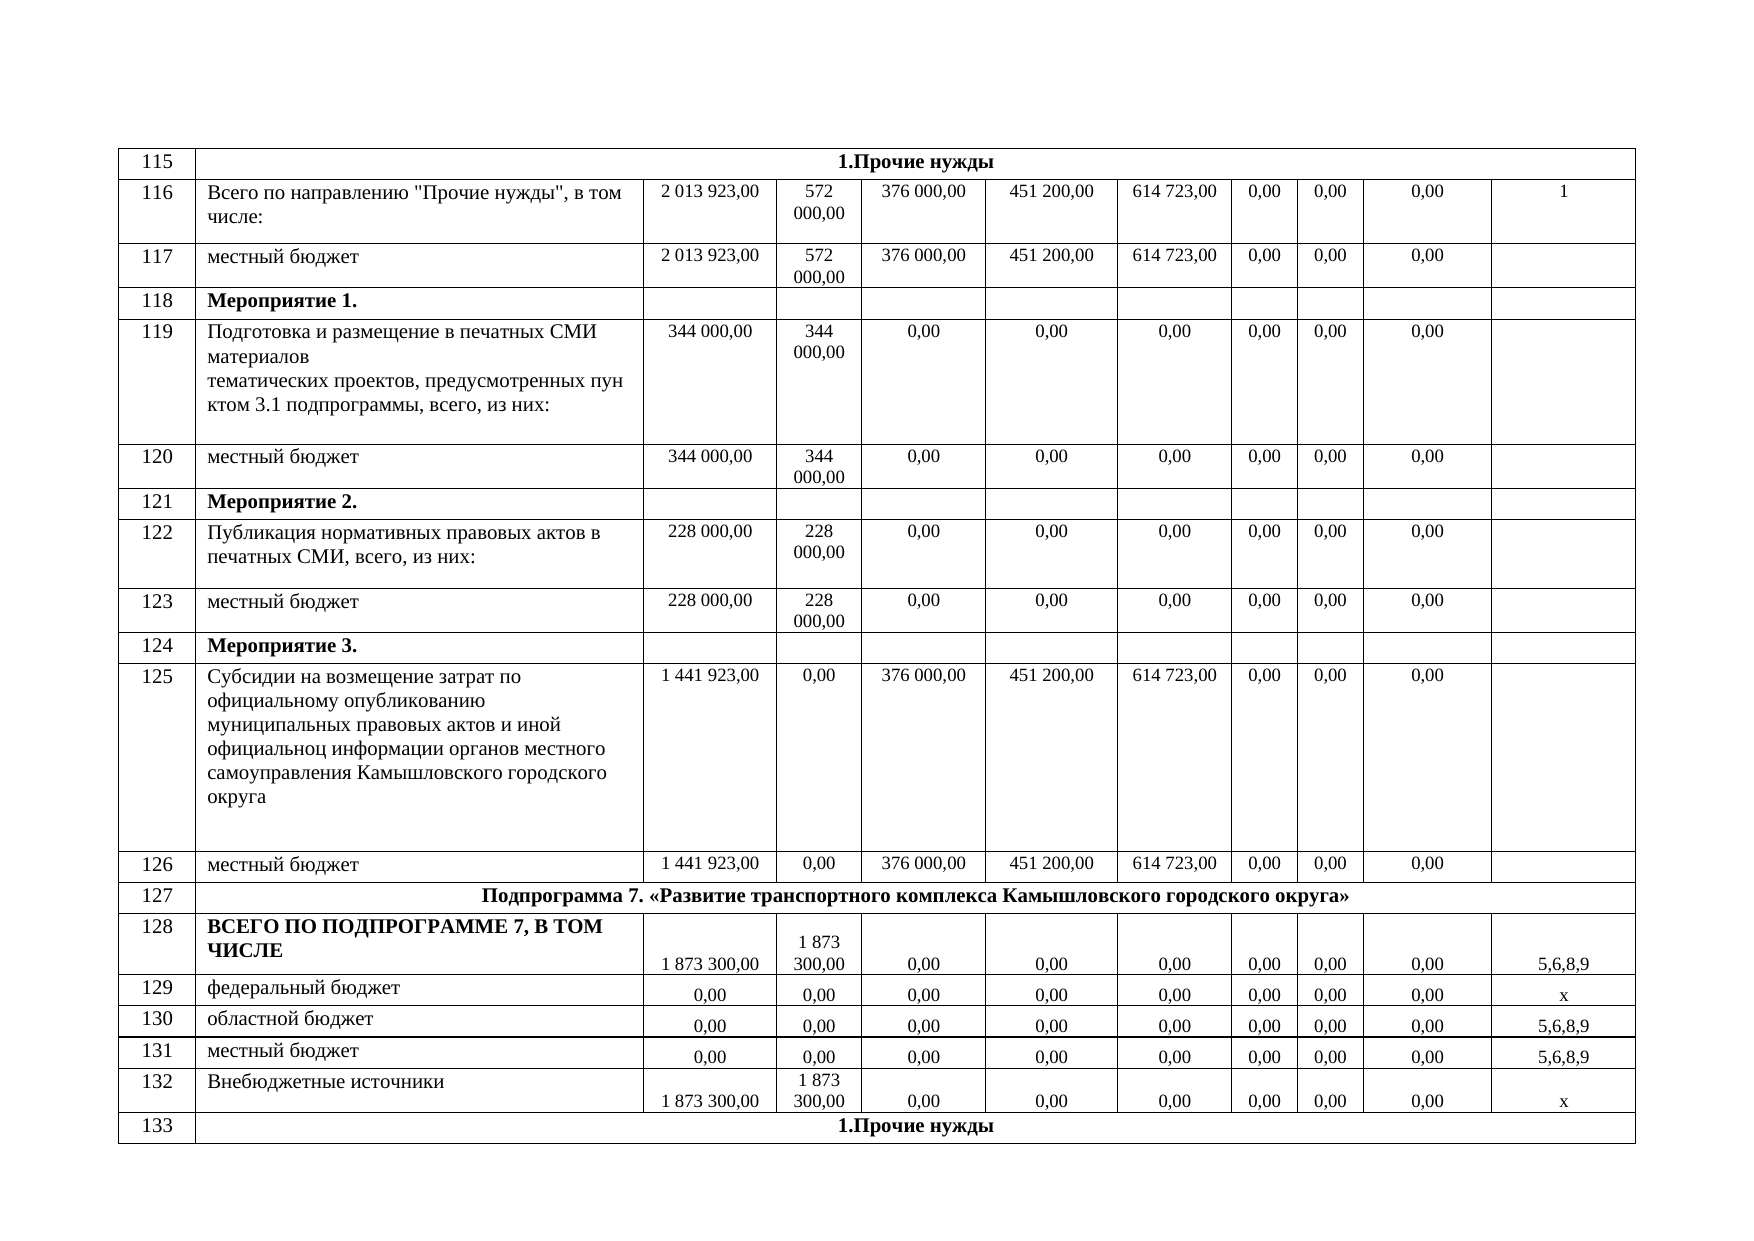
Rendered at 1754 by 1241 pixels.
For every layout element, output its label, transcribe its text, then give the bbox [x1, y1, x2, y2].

table_cell 1 873 300,00 [644, 1069, 776, 1112]
table_cell [1492, 244, 1635, 287]
table_cell [1492, 852, 1635, 882]
table_cell [777, 489, 861, 519]
table_cell местный бюджет [196, 589, 643, 632]
table_cell 1.Прочие нужды [196, 1113, 1635, 1143]
table_cell 1.Прочие нужды [196, 149, 1635, 179]
table_cell 0,00 [644, 1006, 776, 1036]
table_cell 1 441 923,00 [644, 852, 776, 882]
table_cell 0,00 [862, 1069, 985, 1112]
table_cell 0,00 [1232, 520, 1297, 588]
table_cell 0,00 [1232, 244, 1297, 287]
table_cell 0,00 [1118, 1069, 1231, 1112]
table_cell 0,00 [1298, 320, 1363, 443]
table_cell 344 000,00 [644, 445, 776, 488]
table_cell [1492, 288, 1635, 318]
table_cell Мероприятие 3. [196, 633, 643, 663]
table_cell 0,00 [1118, 1006, 1231, 1036]
table_cell [777, 288, 861, 318]
table_cell 228 000,00 [644, 520, 776, 588]
table_cell 129 [119, 975, 195, 1005]
table_cell 0,00 [986, 1069, 1117, 1112]
table_cell 116 [119, 180, 195, 243]
table_cell 131 [119, 1038, 195, 1068]
table_cell ВСЕГО ПО ПОДПРОГРАММЕ 7, В ТОМ ЧИСЛЕ [196, 914, 643, 974]
table_cell [862, 288, 985, 318]
table_cell 1 441 923,00 [644, 664, 776, 851]
table_cell 614 723,00 [1118, 664, 1231, 851]
table_cell 0,00 [862, 589, 985, 632]
table_cell 132 [119, 1069, 195, 1112]
table_cell [777, 633, 861, 663]
table_cell [1492, 633, 1635, 663]
table_cell 0,00 [1232, 975, 1297, 1005]
table_cell 0,00 [1364, 1069, 1491, 1112]
table_cell 0,00 [1298, 520, 1363, 588]
table_cell 1 873 300,00 [777, 1069, 861, 1112]
table_cell [986, 489, 1117, 519]
table_cell 121 [119, 489, 195, 519]
table_cell 614 723,00 [1118, 244, 1231, 287]
table_cell [1364, 633, 1491, 663]
table_cell 0,00 [1364, 445, 1491, 488]
table_cell Внебюджетные источники [196, 1069, 643, 1112]
table_cell 0,00 [1232, 1038, 1297, 1068]
table_cell [1118, 633, 1231, 663]
table_cell местный бюджет [196, 1038, 643, 1068]
table_cell 0,00 [862, 445, 985, 488]
table_cell 0,00 [1118, 589, 1231, 632]
table_cell 344 000,00 [644, 320, 776, 443]
table_cell [1298, 288, 1363, 318]
table_cell 344 000,00 [777, 320, 861, 443]
table_cell [1492, 664, 1635, 851]
table_cell федеральный бюджет [196, 975, 643, 1005]
table_cell 344 000,00 [777, 445, 861, 488]
table_cell [1298, 633, 1363, 663]
table_cell 0,00 [1232, 914, 1297, 974]
table_cell местный бюджет [196, 852, 643, 882]
table_cell 0,00 [1298, 445, 1363, 488]
table_cell 0,00 [644, 975, 776, 1005]
table_cell 451 200,00 [986, 180, 1117, 243]
table_cell 0,00 [1232, 664, 1297, 851]
table_cell 0,00 [1364, 520, 1491, 588]
table_cell 5,6,8,9 [1492, 1006, 1635, 1036]
table_cell [1492, 520, 1635, 588]
table_cell 127 [119, 883, 195, 913]
table_cell областной бюджет [196, 1006, 643, 1036]
table_cell 572 000,00 [777, 180, 861, 243]
table_cell 133 [119, 1113, 195, 1143]
table_cell 115 [119, 149, 195, 179]
table_cell 0,00 [777, 664, 861, 851]
table_cell 614 723,00 [1118, 852, 1231, 882]
table_cell 0,00 [1232, 1069, 1297, 1112]
table_cell 5,6,8,9 [1492, 914, 1635, 974]
table_cell 0,00 [986, 320, 1117, 443]
table_cell 228 000,00 [777, 520, 861, 588]
table_cell 2 013 923,00 [644, 180, 776, 243]
table_cell 451 200,00 [986, 852, 1117, 882]
table_cell 451 200,00 [986, 664, 1117, 851]
table_cell 0,00 [1118, 975, 1231, 1005]
table_cell [862, 489, 985, 519]
table_cell 0,00 [1298, 589, 1363, 632]
table_cell Подпрограмма 7. «Развитие транспортного комплекса Камышловского городского округа» [196, 883, 1635, 913]
table_cell 0,00 [986, 975, 1117, 1005]
table_cell 0,00 [1364, 1038, 1491, 1068]
table_cell 0,00 [1364, 589, 1491, 632]
table_cell 0,00 [644, 1038, 776, 1068]
table_cell 572 000,00 [777, 244, 861, 287]
table_cell 0,00 [862, 975, 985, 1005]
table_cell 0,00 [986, 589, 1117, 632]
table_cell 228 000,00 [644, 589, 776, 632]
table_cell 0,00 [1364, 914, 1491, 974]
table_cell 0,00 [986, 520, 1117, 588]
table_cell 0,00 [862, 1006, 985, 1036]
table_cell 122 [119, 520, 195, 588]
table_cell [1232, 633, 1297, 663]
table_cell [1492, 320, 1635, 443]
table_cell [1364, 288, 1491, 318]
table_cell [862, 633, 985, 663]
table_cell [1232, 288, 1297, 318]
table_cell [644, 489, 776, 519]
table_cell x [1492, 975, 1635, 1005]
table_cell 0,00 [1298, 1038, 1363, 1068]
table_cell 376 000,00 [862, 664, 985, 851]
table_cell 0,00 [1364, 852, 1491, 882]
table_cell 0,00 [777, 1006, 861, 1036]
table_cell 451 200,00 [986, 244, 1117, 287]
table_cell 0,00 [1298, 1069, 1363, 1112]
table_cell [986, 633, 1117, 663]
table_cell Публикация нормативных правовых актов в печатных СМИ, всего, из них: [196, 520, 643, 588]
table_cell 0,00 [1118, 914, 1231, 974]
table_cell Мероприятие 1. [196, 288, 643, 318]
table_cell [1118, 489, 1231, 519]
table_cell 0,00 [1364, 320, 1491, 443]
table_cell 0,00 [1364, 1006, 1491, 1036]
table_cell 0,00 [1232, 1006, 1297, 1036]
table_cell [1492, 589, 1635, 632]
table_cell 0,00 [1298, 244, 1363, 287]
table_cell [1492, 445, 1635, 488]
table_cell 125 [119, 664, 195, 851]
table_cell 376 000,00 [862, 180, 985, 243]
table_cell [1118, 288, 1231, 318]
table_cell 124 [119, 633, 195, 663]
table_cell 0,00 [777, 1038, 861, 1068]
table_cell Подготовка и размещение в печатных СМИ материалов тематических проектов, предусмотренных пунктом 3.1 подпрограммы, всего, из них: [196, 320, 643, 443]
table_cell 0,00 [1232, 320, 1297, 443]
table_cell 128 [119, 914, 195, 974]
table_cell 0,00 [986, 1038, 1117, 1068]
table_cell Всего по направлению "Прочие нужды", в том числе: [196, 180, 643, 243]
table_cell [1492, 489, 1635, 519]
table_cell 0,00 [986, 914, 1117, 974]
table_cell 0,00 [1298, 1006, 1363, 1036]
table_cell 0,00 [1232, 852, 1297, 882]
table_cell 0,00 [1118, 520, 1231, 588]
table_cell 0,00 [1118, 445, 1231, 488]
table_cell 1 [1492, 180, 1635, 243]
table_cell 614 723,00 [1118, 180, 1231, 243]
table_cell 0,00 [1298, 852, 1363, 882]
table_cell 0,00 [862, 520, 985, 588]
table_cell 0,00 [1232, 445, 1297, 488]
table_cell 1 873 300,00 [777, 914, 861, 974]
table_cell [1298, 489, 1363, 519]
table_cell 0,00 [1364, 180, 1491, 243]
table_cell 0,00 [1364, 244, 1491, 287]
table_cell 376 000,00 [862, 852, 985, 882]
table_cell 0,00 [1298, 914, 1363, 974]
table_cell 1 873 300,00 [644, 914, 776, 974]
table_cell 0,00 [777, 975, 861, 1005]
table_cell 118 [119, 288, 195, 318]
table_cell [644, 633, 776, 663]
table_cell 0,00 [1232, 589, 1297, 632]
table_cell 5,6,8,9 [1492, 1038, 1635, 1068]
table_cell [986, 288, 1117, 318]
table_cell 120 [119, 445, 195, 488]
table_cell 0,00 [1118, 1038, 1231, 1068]
table_cell местный бюджет [196, 445, 643, 488]
table_cell 119 [119, 320, 195, 443]
table_cell 117 [119, 244, 195, 287]
table_cell [1364, 489, 1491, 519]
table_cell 0,00 [1364, 975, 1491, 1005]
table_cell 0,00 [1232, 180, 1297, 243]
table_cell 0,00 [862, 1038, 985, 1068]
table_cell x [1492, 1069, 1635, 1112]
table_cell 0,00 [1364, 664, 1491, 851]
table_cell 0,00 [1298, 975, 1363, 1005]
table_cell местный бюджет [196, 244, 643, 287]
table_cell [1232, 489, 1297, 519]
table_cell 0,00 [1118, 320, 1231, 443]
table_cell 0,00 [862, 320, 985, 443]
table_cell 0,00 [862, 914, 985, 974]
table_cell 0,00 [1298, 180, 1363, 243]
table_cell 228 000,00 [777, 589, 861, 632]
table_cell 126 [119, 852, 195, 882]
table_cell Субсидии на возмещение затрат по официальному опубликованию муниципальных правовых актов и иной официальноц информации органов местного самоуправления Камышловского городского округа [196, 664, 643, 851]
table_cell 0,00 [1298, 664, 1363, 851]
table_cell 123 [119, 589, 195, 632]
table_cell 376 000,00 [862, 244, 985, 287]
table_cell Мероприятие 2. [196, 489, 643, 519]
table_cell 0,00 [986, 445, 1117, 488]
table_cell 0,00 [777, 852, 861, 882]
table_cell 2 013 923,00 [644, 244, 776, 287]
table_cell 0,00 [986, 1006, 1117, 1036]
table_cell [644, 288, 776, 318]
table_cell 130 [119, 1006, 195, 1036]
